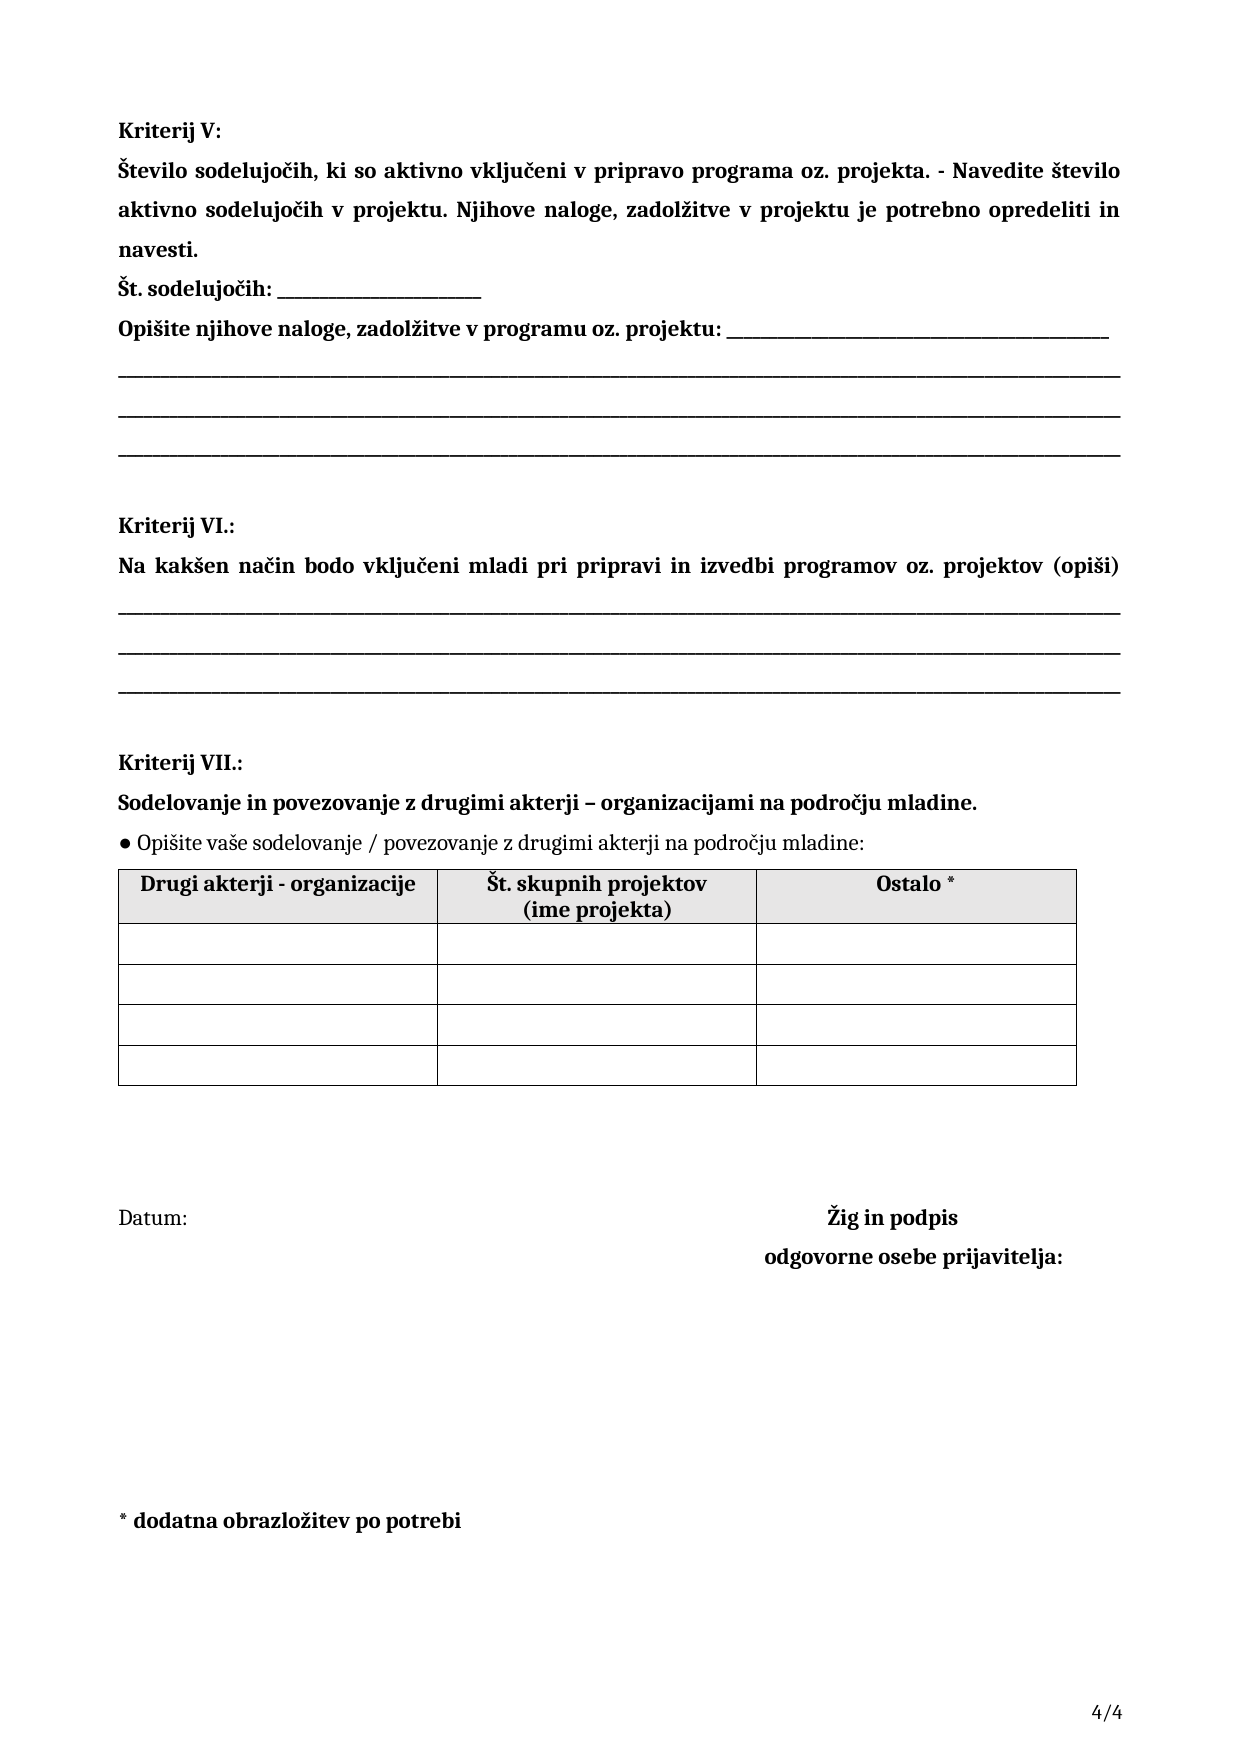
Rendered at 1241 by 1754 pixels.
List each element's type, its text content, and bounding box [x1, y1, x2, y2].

text Datum: Žig in podpis [118, 1205, 1122, 1231]
table_cell [438, 924, 756, 964]
table_cell [119, 924, 437, 964]
text __________________________________________________________________________________________________________________________________________________________________________________________________________________________________________________________________________________________________________________________________________________________________ [118, 355, 1122, 460]
text Kriterij VII.: [118, 750, 1122, 776]
text * dodatna obrazložitev po potrebi [118, 1507, 1122, 1534]
table_cell [438, 1005, 756, 1045]
table_cell [119, 1046, 437, 1085]
table_cell [438, 965, 756, 1004]
text ● Opišite vaše sodelovanje / povezovanje z drugimi akterji na področju mladine: [118, 829, 1122, 856]
table_cell [119, 965, 437, 1004]
text Sodelovanje in povezovanje z drugimi akterji – organizacijami na področju mladine. [118, 789, 1122, 816]
table_cell [119, 1005, 437, 1045]
table_cell [757, 1005, 1076, 1045]
table_header Ostalo * [757, 870, 1076, 923]
table_header Drugi akterji - organizacije [119, 870, 437, 923]
text ____________________________________________________________________________________________________________________________________________________________________________________________________________________________________________ [118, 631, 1122, 697]
table_cell [757, 1046, 1076, 1085]
table_cell [438, 1046, 756, 1085]
text odgovorne osebe prijavitelja: [118, 1244, 1122, 1271]
text Število sodelujočih, ki so aktivno vključeni v pripravo programa oz. projekta. - Navedite število aktivno sodelujočih v projektu. Njihove naloge, zadolžitve v projektu je potrebno opredeliti in navesti. [118, 158, 1122, 263]
text Kriterij VI.: [118, 513, 1122, 539]
text Na kakšen način bodo vključeni mladi pri pripravi in izvedbi programov oz. projektov (opiši) ______________________________________________________________________________________________________________________ [118, 552, 1122, 618]
text Kriterij V: [118, 118, 1122, 144]
table_cell [757, 924, 1076, 964]
text Št. sodelujočih: ________________________ [118, 276, 1122, 302]
table_header Št. skupnih projektov (ime projekta) [438, 870, 756, 923]
text Opišite njihove naloge, zadolžitve v programu oz. projektu: _____________________________________________ [118, 316, 1122, 342]
table_cell [757, 965, 1076, 1004]
